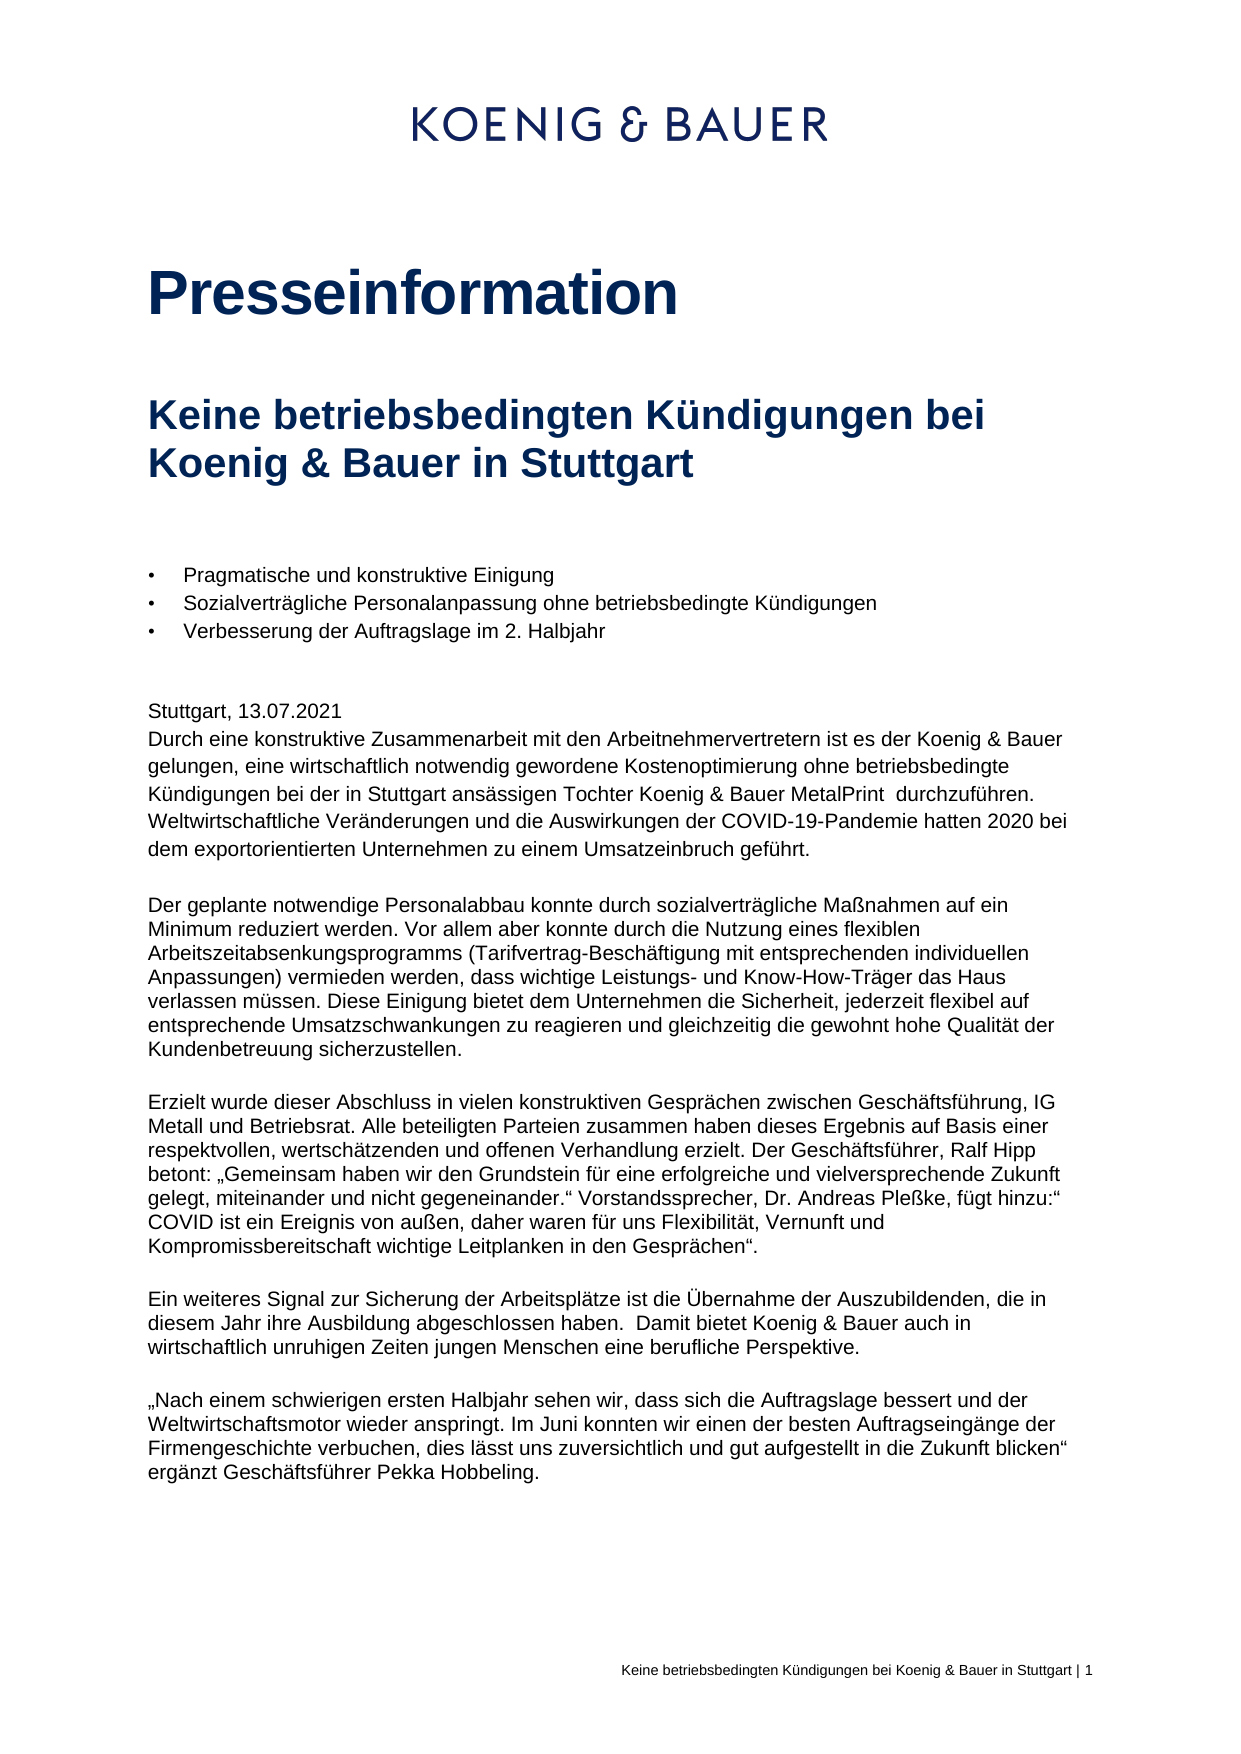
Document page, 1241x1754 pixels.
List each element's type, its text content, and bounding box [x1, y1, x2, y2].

list Pragmatische und konstruktive Einigung [148, 563, 1092, 587]
list Verbesserung der Auftragslage im 2. Halbjahr [148, 619, 1092, 643]
picture [413, 106, 828, 142]
title Presseinformation [148, 256, 1092, 327]
text Erzielt wurde dieser Abschluss in vielen konstruktiven Gesprächen zwischen Geschäftsführung, IG Metall und Betriebsrat. Alle beteiligten Parteien zusammen haben dieses Ergebnis auf Basis einer respektvollen, wertschätzenden und offenen Verhandlung erzielt. Der Geschäftsführer, Ralf Hipp betont: „Gemeinsam haben wir den Grundstein für eine erfolgreiche und vielversprechende Zukunft gelegt, miteinander und nicht gegeneinander.“ Vorstandssprecher, Dr. Andreas Pleßke, fügt hinzu:“ COVID ist ein Ereignis von außen, daher waren für uns Flexibilität, Vernunft und Kompromissbereitschaft wichtige Leitplanken in den Gesprächen“. [148, 1090, 1092, 1258]
list Sozialverträgliche Personalanpassung ohne betriebsbedingte Kündigungen [148, 591, 1092, 615]
text Ein weiteres Signal zur Sicherung der Arbeitsplätze ist die Übernahme der Auszubildenden, die in diesem Jahr ihre Ausbildung abgeschlossen haben. Damit bietet Koenig & Bauer auch in wirtschaftlich unruhigen Zeiten jungen Menschen eine berufliche Perspektive. [148, 1287, 1092, 1359]
text Der geplante notwendige Personalabbau konnte durch sozialverträgliche Maßnahmen auf ein Minimum reduziert werden. Vor allem aber konnte durch die Nutzung eines flexiblen Arbeitszeitabsenkungsprogramms (Tarifvertrag-Beschäftigung mit entsprechenden individuellen Anpassungen) vermieden werden, dass wichtige Leistungs- und Know-How-Träger das Haus verlassen müssen. Diese Einigung bietet dem Unternehmen die Sicherheit, jederzeit flexibel auf entsprechende Umsatzschwankungen zu reagieren und gleichzeitig die gewohnt hohe Qualität der Kundenbetreuung sicherzustellen. [148, 893, 1092, 1061]
subtitle Keine betriebsbedingten Kündigungen bei Koenig & Bauer in Stuttgart [148, 390, 1092, 486]
text Stuttgart, 13.07.2021 Durch eine konstruktive Zusammenarbeit mit den Arbeitnehmervertretern ist es der Koenig & Bauer gelungen, eine wirtschaftlich notwendig gewordene Kostenoptimierung ohne betriebsbedingte Kündigungen bei der in Stuttgart ansässigen Tochter Koenig & Bauer MetalPrint durchzuführen. Weltwirtschaftliche Veränderungen und die Auswirkungen der COVID-19-Pandemie hatten 2020 bei dem exportorientierten Unternehmen zu einem Umsatzeinbruch geführt. [148, 699, 1092, 860]
text „Nach einem schwierigen ersten Halbjahr sehen wir, dass sich die Auftragslage bessert und der Weltwirtschaftsmotor wieder anspringt. Im Juni konnten wir einen der besten Auftragseingänge der Firmengeschichte verbuchen, dies lässt uns zuversichtlich und gut aufgestellt in die Zukunft blicken“ ergänzt Geschäftsführer Pekka Hobbeling. [148, 1388, 1092, 1484]
